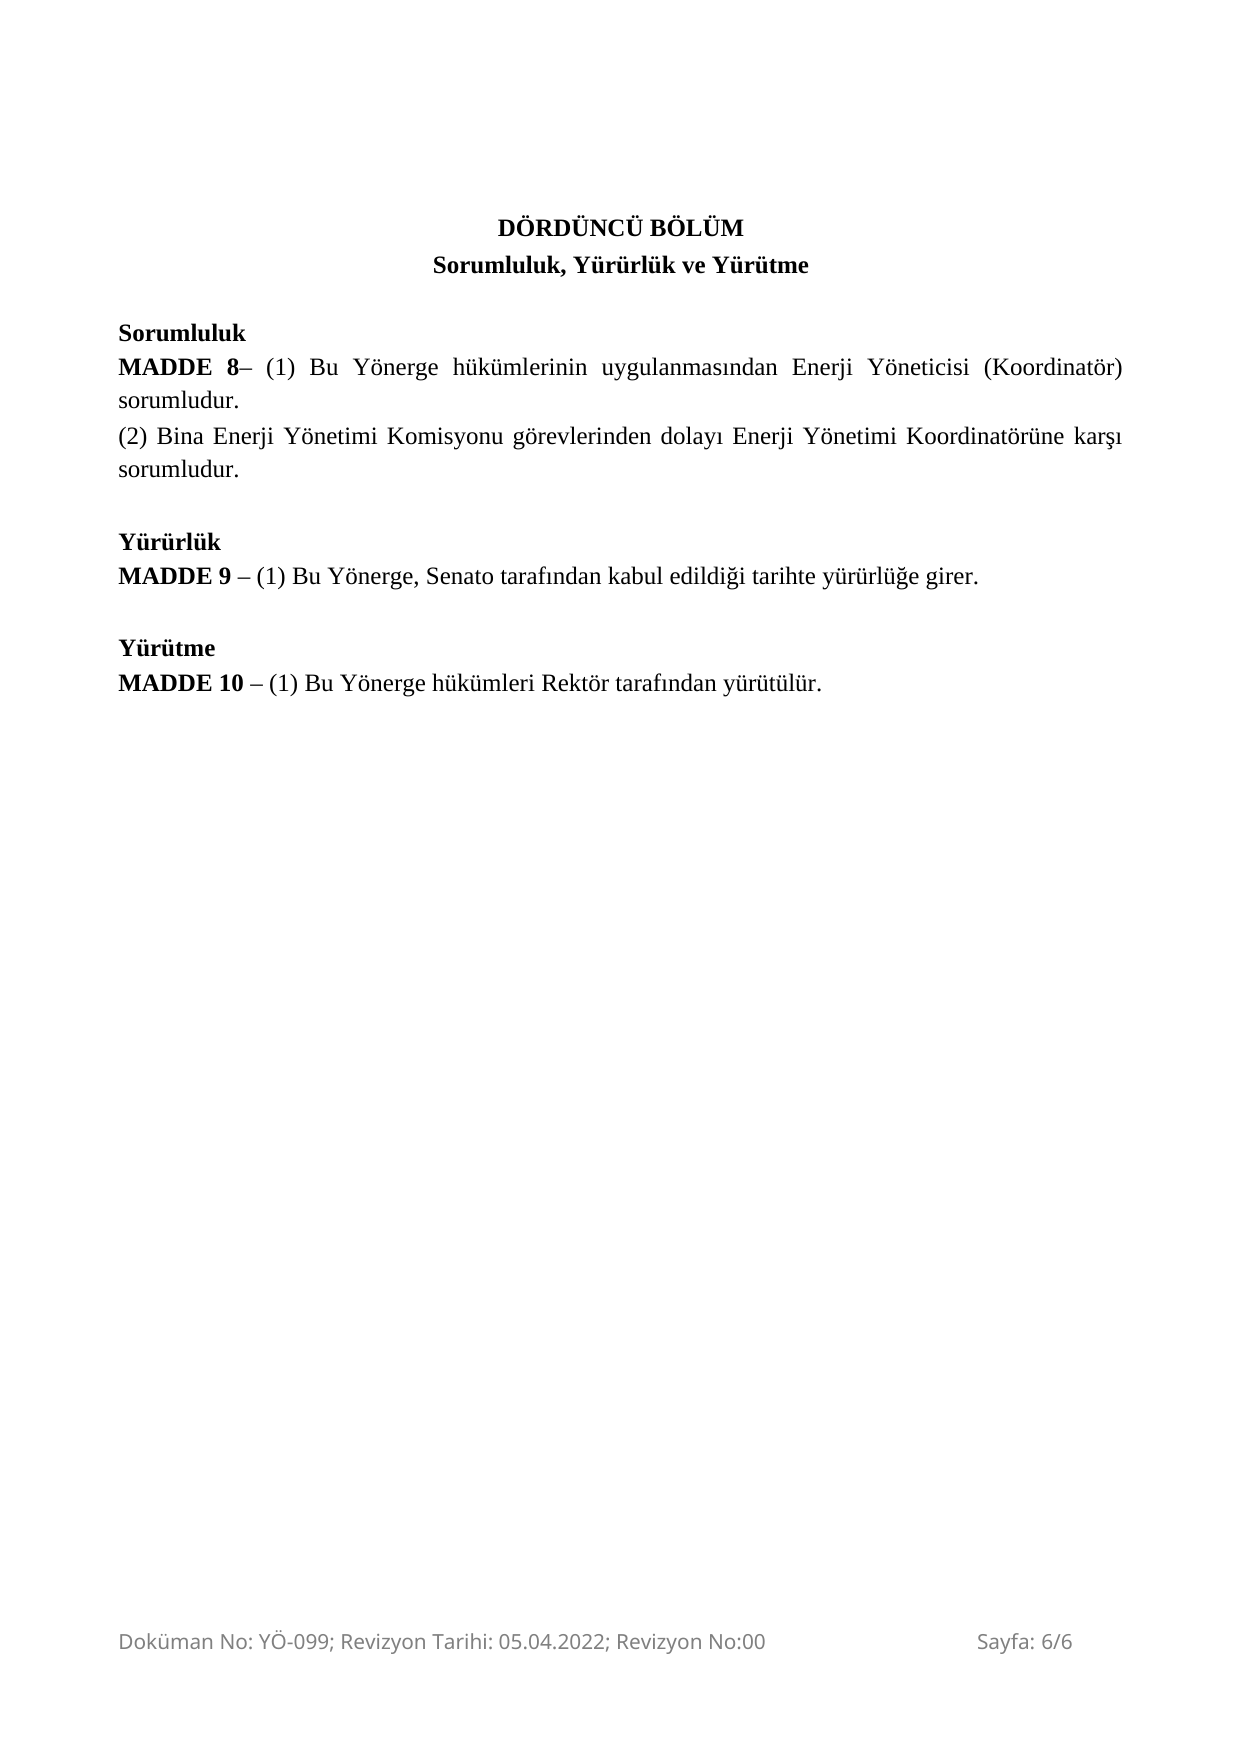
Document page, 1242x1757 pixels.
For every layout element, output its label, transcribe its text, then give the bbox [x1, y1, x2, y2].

subtitle Sorumluluk [118, 318, 1124, 347]
subtitle Sorumluluk, Yürürlük ve Yürütme [118, 250, 1124, 279]
text MADDE 10 – (1) Bu Yönerge hükümleri Rektör tarafından yürütülür. [118, 668, 1124, 697]
text (2) Bina Enerji Yönetimi Komisyonu görevlerinden dolayı Enerji Yönetimi Koordinatörüne karşı sorumludur. [118, 421, 1124, 483]
subtitle DÖRDÜNCÜ BÖLÜM [118, 213, 1124, 242]
subtitle Yürürlük [118, 527, 1124, 556]
subtitle Yürütme [118, 633, 1124, 662]
text MADDE 9 – (1) Bu Yönerge, Senato tarafından kabul edildiği tarihte yürürlüğe girer. [118, 561, 1124, 590]
text MADDE 8– (1) Bu Yönerge hükümlerinin uygulanmasından Enerji Yöneticisi (Koordinatör) sorumludur. [118, 352, 1124, 414]
